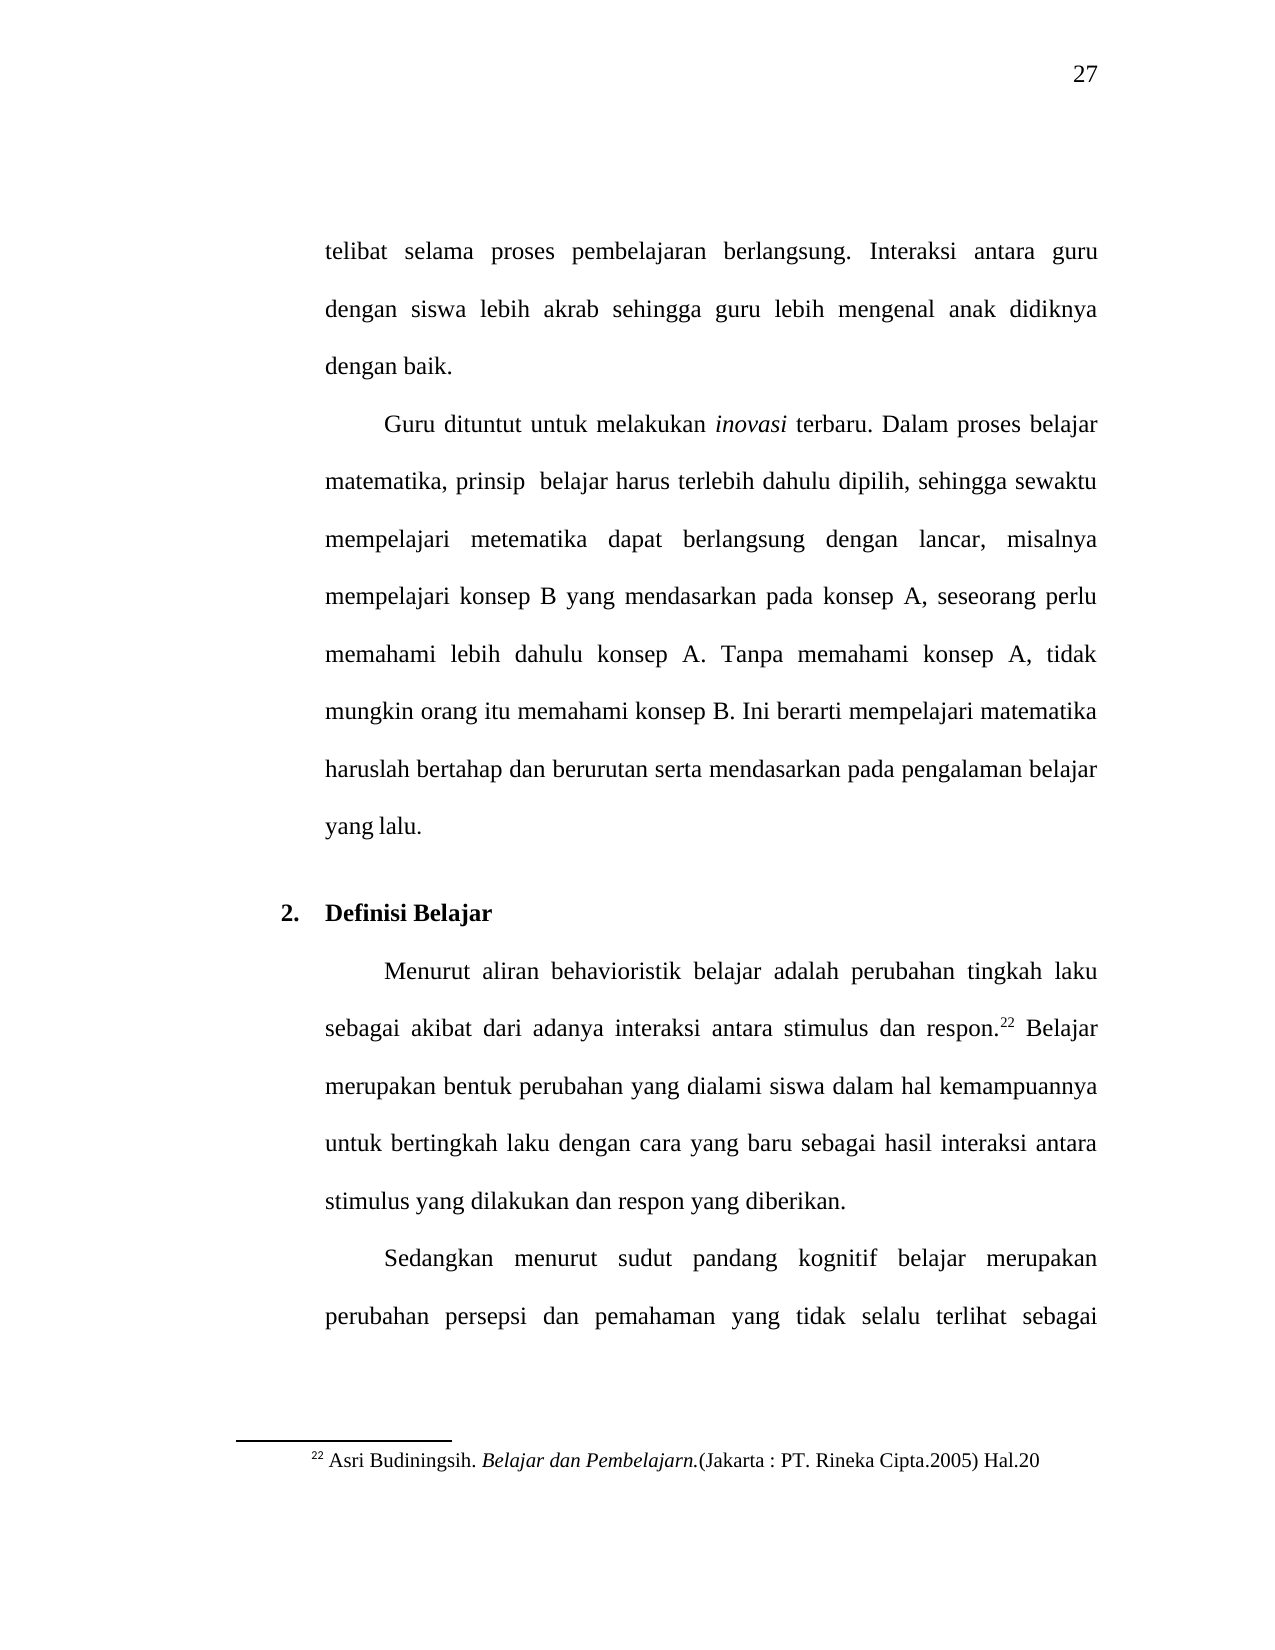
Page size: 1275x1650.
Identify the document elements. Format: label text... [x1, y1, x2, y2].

list Guru dituntut untuk melakukan inovasi terbaru. Dalam proses belajar matematika, prinsip belajar harus terlebih dahulu dipilih, sehingga sewaktu mempelajari metematika dapat berlangsung dengan lancar, misalnya mempelajari konsep B yang mendasarkan pada konsep A, seseorang perlu memahami lebih dahulu konsep A. Tanpa memahami konsep A, tidak mungkin orang itu memahami konsep B. Ini berarti mempelajari matematika haruslah bertahap dan berurutan serta mendasarkan pada pengalaman belajar yang lalu. [325, 409, 1098, 840]
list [325, 236, 1098, 380]
list Definisi Belajar [281, 898, 1098, 927]
list Menurut aliran behavioristik belajar adalah perubahan tingkah laku sebagai akibat dari adanya interaksi antara stimulus dan respon. Belajar merupakan bentuk perubahan yang dialami siswa dalam hal kemampuannya untuk bertingkah laku dengan cara yang baru sebagai hasil interaksi antara stimulus yang dilakukan dan respon yang diberikan. [325, 956, 1098, 1215]
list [325, 1243, 1098, 1387]
